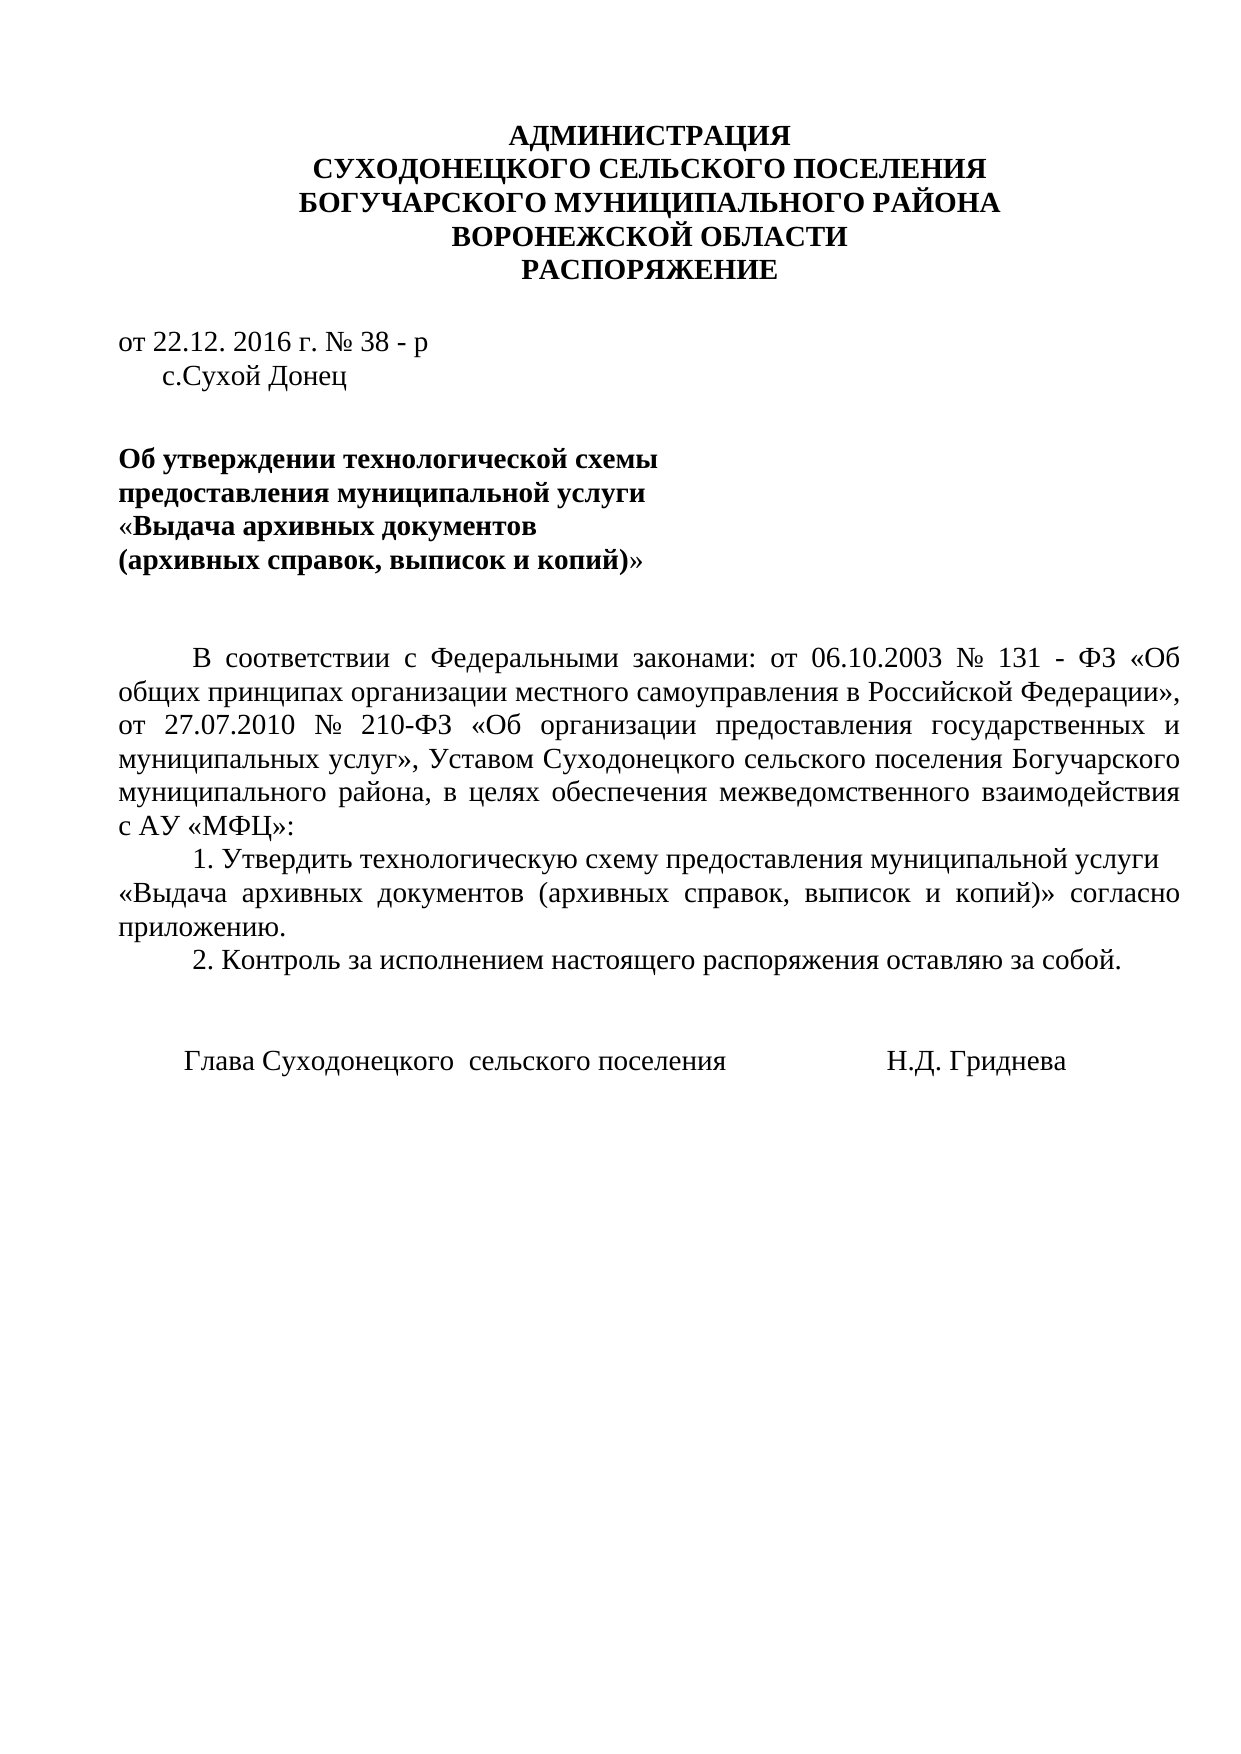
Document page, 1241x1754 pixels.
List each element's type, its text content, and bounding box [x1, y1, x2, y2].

text Об утверждении технологической схемы [118, 441, 1181, 475]
text Глава Суходонецкого сельского поселения Н.Д. Гриднева [118, 1043, 1181, 1076]
text предоставления муниципальной услуги [118, 475, 1181, 508]
text от 22.12. 2016 г. № 38 - р [118, 324, 1181, 358]
text АДМИНИСТРАЦИЯ [118, 118, 1181, 152]
text «Выдача архивных документов [118, 508, 1181, 542]
text СУХОДОНЕЦКОГО СЕЛЬСКОГО ПОСЕЛЕНИЯ [118, 152, 1181, 185]
list 2. Контроль за исполнением настоящего распоряжения оставляю за собой. [118, 942, 1181, 976]
title «Выдача архивных документов (архивных справок, выписок и копий)» согласно приложению. [118, 875, 1181, 942]
text РАСПОРЯЖЕНИЕ [118, 252, 1181, 286]
text с.Сухой Донец [118, 358, 1181, 391]
text БОГУЧАРСКОГО МУНИЦИПАЛЬНОГО РАЙОНА [118, 185, 1181, 219]
text В соответствии с Федеральными законами: от 06.10.2003 № 131 - ФЗ «Об общих принципах организации местного самоуправления в Российской Федерации», от 27.07.2010 № 210-ФЗ «Об организации предоставления государственных и муниципальных услуг», Уставом Суходонецкого сельского поселения Богучарского муниципального района, в целях обеспечения межведомственного взаимодействия с АУ «МФЦ»: [118, 640, 1181, 842]
text ВОРОНЕЖСКОЙ ОБЛАСТИ [118, 219, 1181, 252]
text (архивных справок, выписок и копий)» [118, 542, 1181, 576]
text 1. Утвердить технологическую схему предоставления муниципальной услуги [118, 842, 1181, 875]
